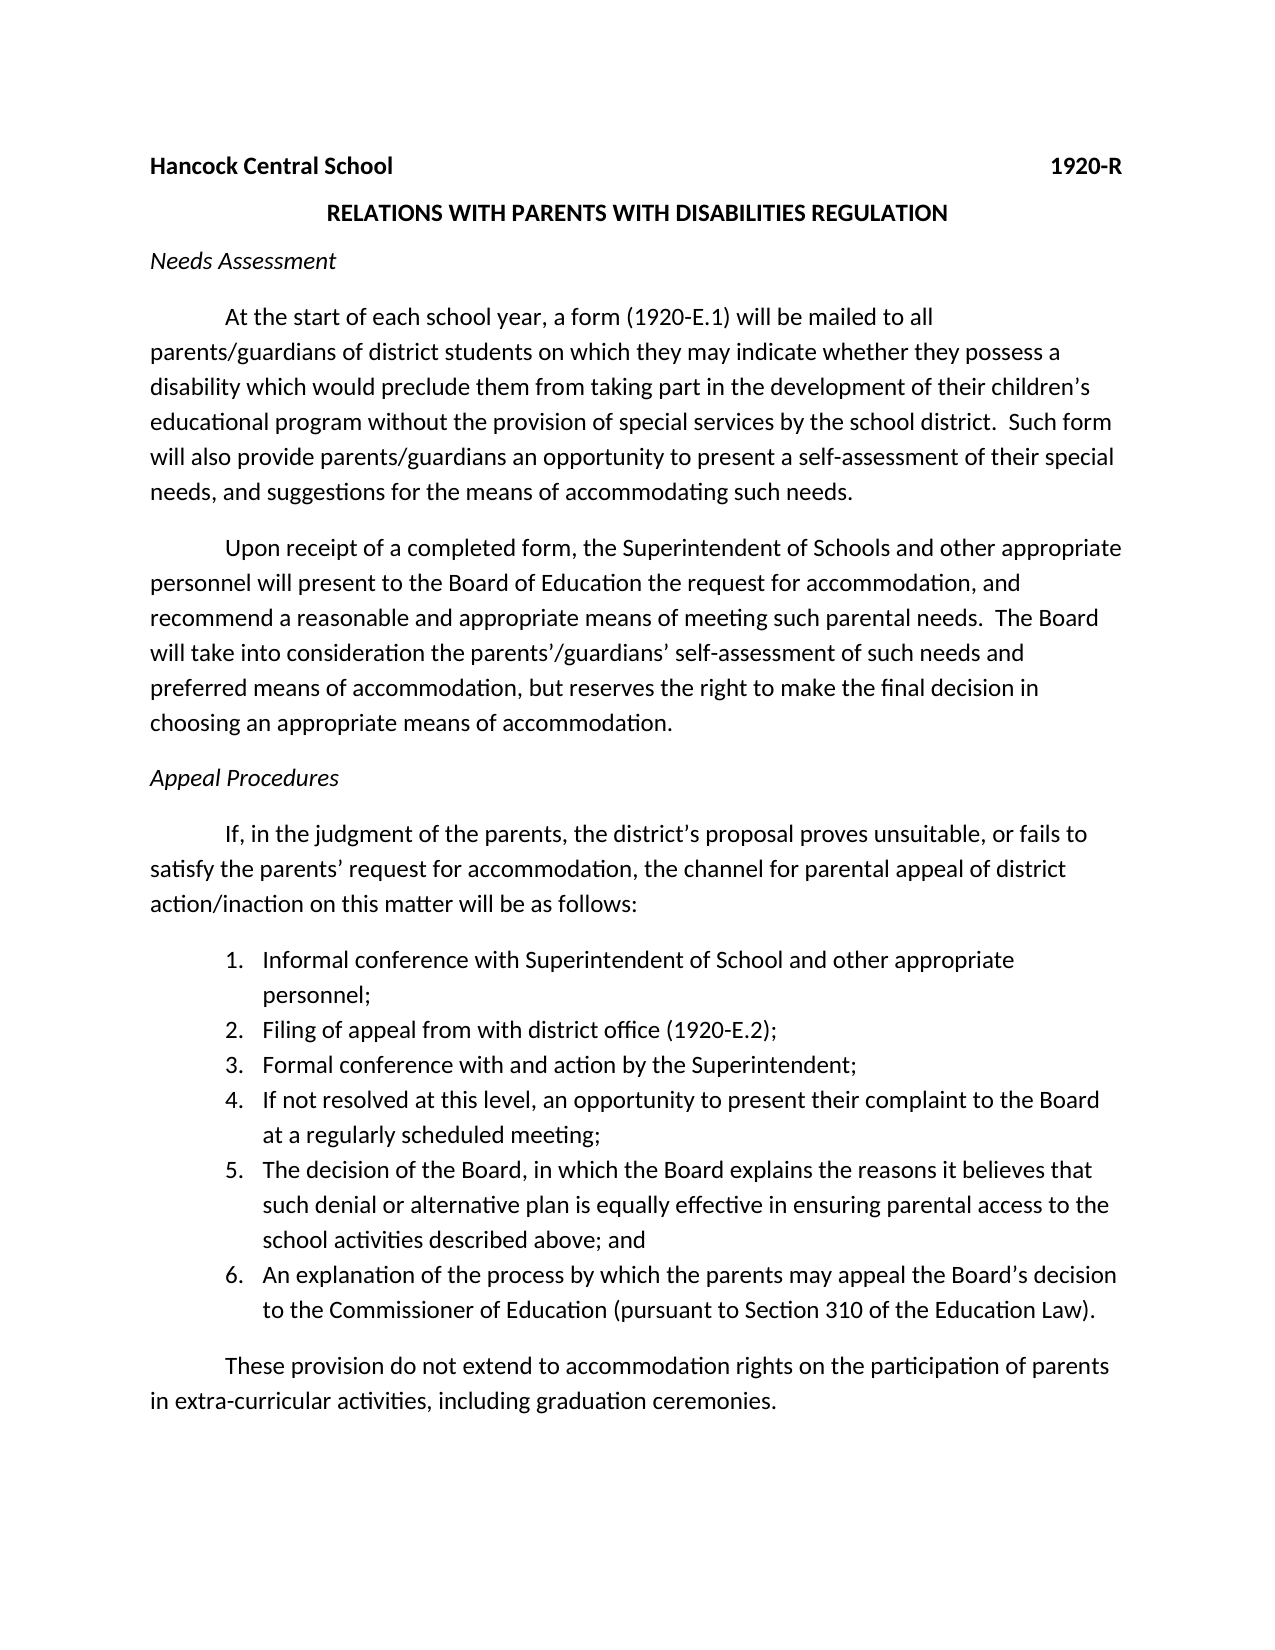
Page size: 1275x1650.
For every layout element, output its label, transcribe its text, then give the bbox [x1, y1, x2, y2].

list An explanation of the process by which the parents may appeal the Board’s decision to the Commissioner of Education (pursuant to Section 310 of the Education Law). [225, 1259, 1125, 1325]
text Needs Assessment [150, 245, 1125, 276]
list Filing of appeal from with district office (1920-E.2); [225, 1014, 1125, 1045]
text Upon receipt of a completed form, the Superintendent of Schools and other appropriate personnel will present to the Board of Education the request for accommodation, and recommend a reasonable and appropriate means of meeting such parental needs. The Board will take into consideration the parents’/guardians’ self-assessment of such needs and preferred means of accommodation, but reserves the right to make the final decision in choosing an appropriate means of accommodation. [150, 532, 1125, 737]
text RELATIONS WITH PARENTS WITH DISABILITIES REGULATION [150, 197, 1125, 228]
list The decision of the Board, in which the Board explains the reasons it believes that such denial or alternative plan is equally effective in ensuring parental access to the school activities described above; and [225, 1154, 1125, 1255]
text At the start of each school year, a form (1920-E.1) will be mailed to all parents/guardians of district students on which they may indicate whether they possess a disability which would preclude them from taking part in the development of their children’s educational program without the provision of special services by the school district. Such form will also provide parents/guardians an opportunity to present a self-assessment of their special needs, and suggestions for the means of accommodating such needs. [150, 301, 1125, 506]
list Formal conference with and action by the Superintendent; [225, 1049, 1125, 1080]
text Appeal Procedures [150, 762, 1125, 793]
text If, in the judgment of the parents, the district’s proposal proves unsuitable, or fails to satisfy the parents’ request for accommodation, the channel for parental appeal of district action/inaction on this matter will be as follows: [150, 818, 1125, 919]
text Hancock Central School 1920-R [150, 150, 1125, 181]
list Informal conference with Superintendent of School and other appropriate personnel; [225, 944, 1125, 1010]
text These provision do not extend to accommodation rights on the participation of parents in extra-curricular activities, including graduation ceremonies. [150, 1350, 1125, 1416]
list If not resolved at this level, an opportunity to present their complaint to the Board at a regularly scheduled meeting; [225, 1084, 1125, 1150]
